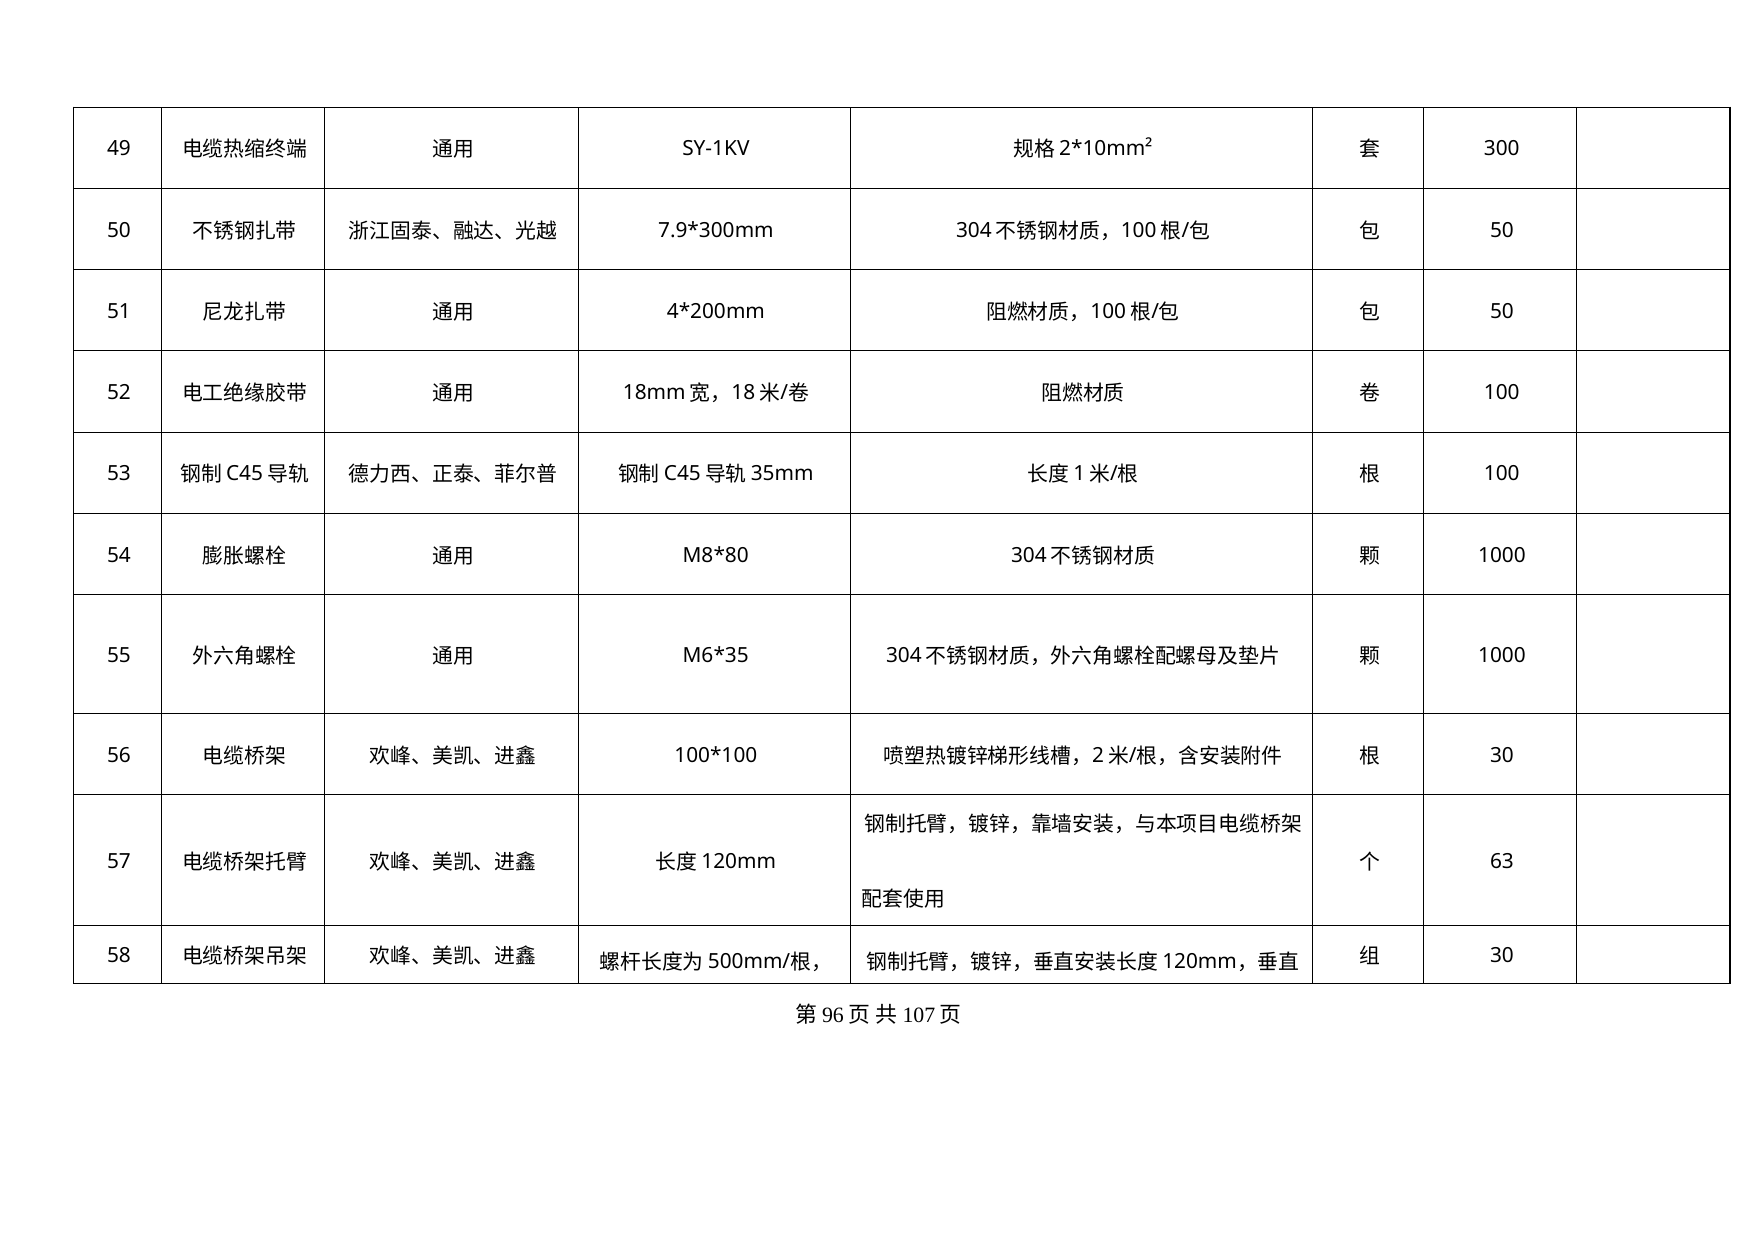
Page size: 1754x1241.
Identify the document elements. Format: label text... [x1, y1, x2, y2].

table_cell 57 [74, 795, 161, 925]
table_cell [1577, 189, 1729, 269]
table_cell 根 [1313, 714, 1423, 794]
table_cell 304不锈钢材质 [851, 514, 1312, 594]
table_cell 56 [74, 714, 161, 794]
table_cell 53 [74, 433, 161, 513]
table_cell 电缆桥架托臂 [162, 795, 324, 925]
table_cell SY-1KV [579, 108, 850, 188]
table_cell 54 [74, 514, 161, 594]
table_cell 30 [1424, 714, 1576, 794]
table_cell 组 [1313, 926, 1423, 983]
table_cell [1577, 795, 1729, 925]
table_cell 长度1米/根 [851, 433, 1312, 513]
table_cell 50 [74, 189, 161, 269]
table_cell 钢制托臂，镀锌，靠墙安装，与本项目电缆桥架 配套使用 [851, 795, 1312, 925]
table_cell [1577, 714, 1729, 794]
table_cell 欢峰、美凯、进鑫 [325, 926, 578, 983]
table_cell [851, 926, 1312, 983]
table_cell 55 [74, 595, 161, 713]
table_cell 通用 [325, 351, 578, 432]
table_cell 电缆桥架吊架 [162, 926, 324, 983]
table_cell 18mm宽，18米/卷 [579, 351, 850, 432]
table_cell 300 [1424, 108, 1576, 188]
table_cell 电缆桥架 [162, 714, 324, 794]
table_cell M8*80 [579, 514, 850, 594]
table_cell 1000 [1424, 595, 1576, 713]
table_cell 颗 [1313, 514, 1423, 594]
table_cell [1577, 270, 1729, 350]
table_cell M6*35 [579, 595, 850, 713]
table_cell 通用 [325, 514, 578, 594]
table_cell 50 [1424, 270, 1576, 350]
table_cell 尼龙扎带 [162, 270, 324, 350]
table_cell 1000 [1424, 514, 1576, 594]
table_cell [1577, 108, 1729, 188]
table_cell 63 [1424, 795, 1576, 925]
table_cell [579, 926, 850, 983]
table_cell 长度120mm [579, 795, 850, 925]
table_cell 304不锈钢材质，100根/包 [851, 189, 1312, 269]
table_cell [1577, 351, 1729, 432]
table_cell 欢峰、美凯、进鑫 [325, 714, 578, 794]
table_cell 100*100 [579, 714, 850, 794]
table_cell 通用 [325, 595, 578, 713]
table_cell 钢制C45导轨35mm [579, 433, 850, 513]
table_cell 德力西、正泰、菲尔普 [325, 433, 578, 513]
table_cell 52 [74, 351, 161, 432]
table_cell 电缆热缩终端 [162, 108, 324, 188]
table_cell 4*200mm [579, 270, 850, 350]
table_cell 钢制C45导轨 [162, 433, 324, 513]
table_cell 50 [1424, 189, 1576, 269]
table_cell 阻燃材质 [851, 351, 1312, 432]
table_cell 通用 [325, 108, 578, 188]
table_cell 49 [74, 108, 161, 188]
table_cell 欢峰、美凯、进鑫 [325, 795, 578, 925]
table_cell 套 [1313, 108, 1423, 188]
table_cell 颗 [1313, 595, 1423, 713]
table_cell 51 [74, 270, 161, 350]
table_cell 通用 [325, 270, 578, 350]
table_cell [1577, 926, 1729, 983]
table_cell 100 [1424, 433, 1576, 513]
table_cell [1577, 433, 1729, 513]
table_cell 根 [1313, 433, 1423, 513]
table_cell 包 [1313, 270, 1423, 350]
table_cell 100 [1424, 351, 1576, 432]
table_cell 喷塑热镀锌梯形线槽，2米/根，含安装附件 [851, 714, 1312, 794]
table_cell 外六角螺栓 [162, 595, 324, 713]
table_cell 30 [1424, 926, 1576, 983]
table_cell 卷 [1313, 351, 1423, 432]
table_cell [1577, 595, 1729, 713]
table_cell 电工绝缘胶带 [162, 351, 324, 432]
table_cell 304不锈钢材质，外六角螺栓配螺母及垫片 [851, 595, 1312, 713]
table_cell 包 [1313, 189, 1423, 269]
table_cell 7.9*300mm [579, 189, 850, 269]
table_cell 不锈钢扎带 [162, 189, 324, 269]
table_cell 浙江固泰、融达、光越 [325, 189, 578, 269]
table_cell [1577, 514, 1729, 594]
table_cell 个 [1313, 795, 1423, 925]
table_cell 阻燃材质，100根/包 [851, 270, 1312, 350]
table_cell 规格2*10mm² [851, 108, 1312, 188]
table_cell 58 [74, 926, 161, 983]
table_cell 膨胀螺栓 [162, 514, 324, 594]
